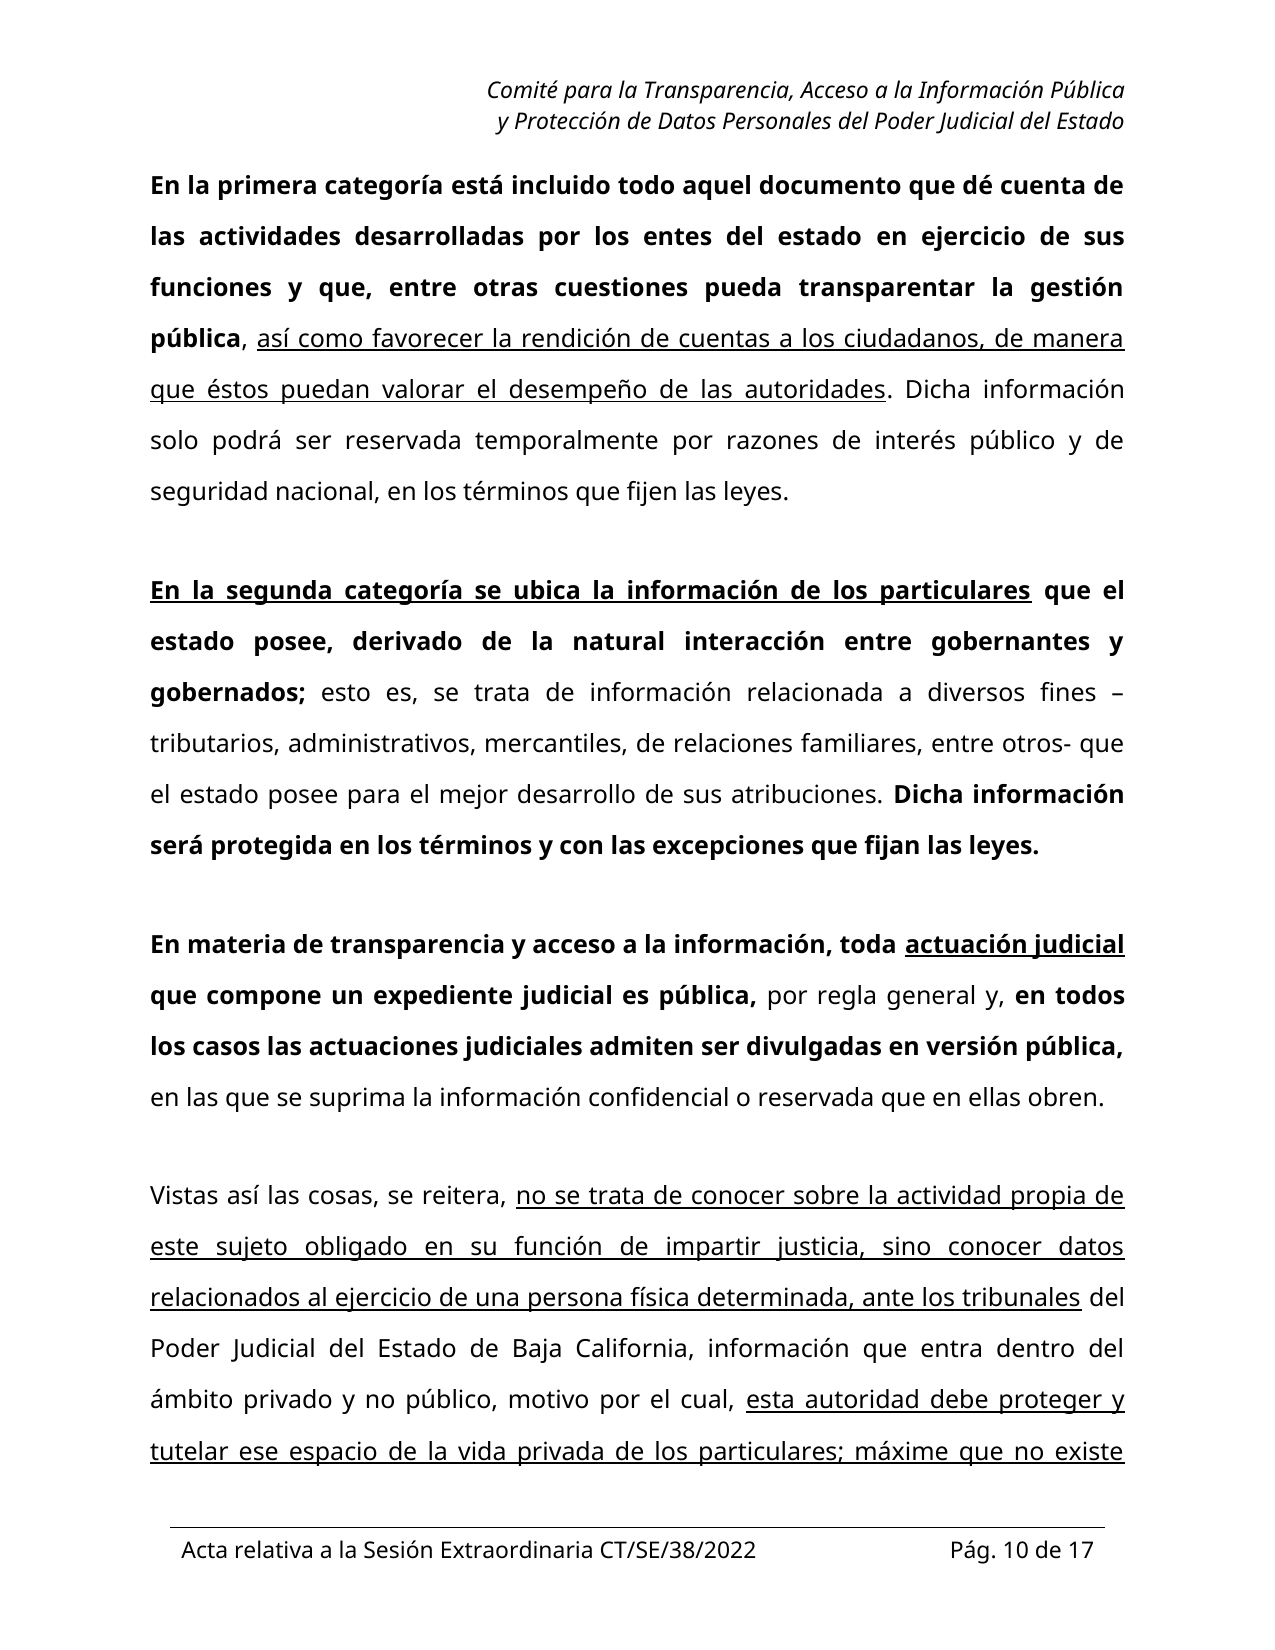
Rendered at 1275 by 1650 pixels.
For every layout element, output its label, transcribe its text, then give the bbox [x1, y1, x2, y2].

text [150, 1260, 1125, 1462]
text En la segunda categoría se ubica la información de los particulares que el estado posee, derivado de la natural interacción entre gobernantes y gobernados; esto es, se trata de información relacionada a diversos fines –tributarios, administrativos, mercantiles, de relaciones familiares, entre otros- que el estado posee para el mejor desarrollo de sus atribuciones. Dicha información será protegida en los términos y con las excepciones que fijan las leyes. [150, 572, 1125, 862]
text En materia de transparencia y acceso a la información, toda actuación judicial que compone un expediente judicial es pública, por regla general y, en todos los casos las actuaciones judiciales admiten ser divulgadas en versión pública, en las que se suprima la información confidencial o reservada que en ellas obren. [150, 926, 1125, 1113]
text En la primera categoría está incluido todo aquel documento que dé cuenta de las actividades desarrolladas por los entes del estado en ejercicio de sus funciones y que, entre otras cuestiones pueda transparentar la gestión pública, así como favorecer la rendición de cuentas a los ciudadanos, de manera que éstos puedan valorar el desempeño de las autoridades. Dicha información solo podrá ser reservada temporalmente por razones de interés público y de seguridad nacional, en los términos que fijen las leyes. [150, 167, 1125, 508]
